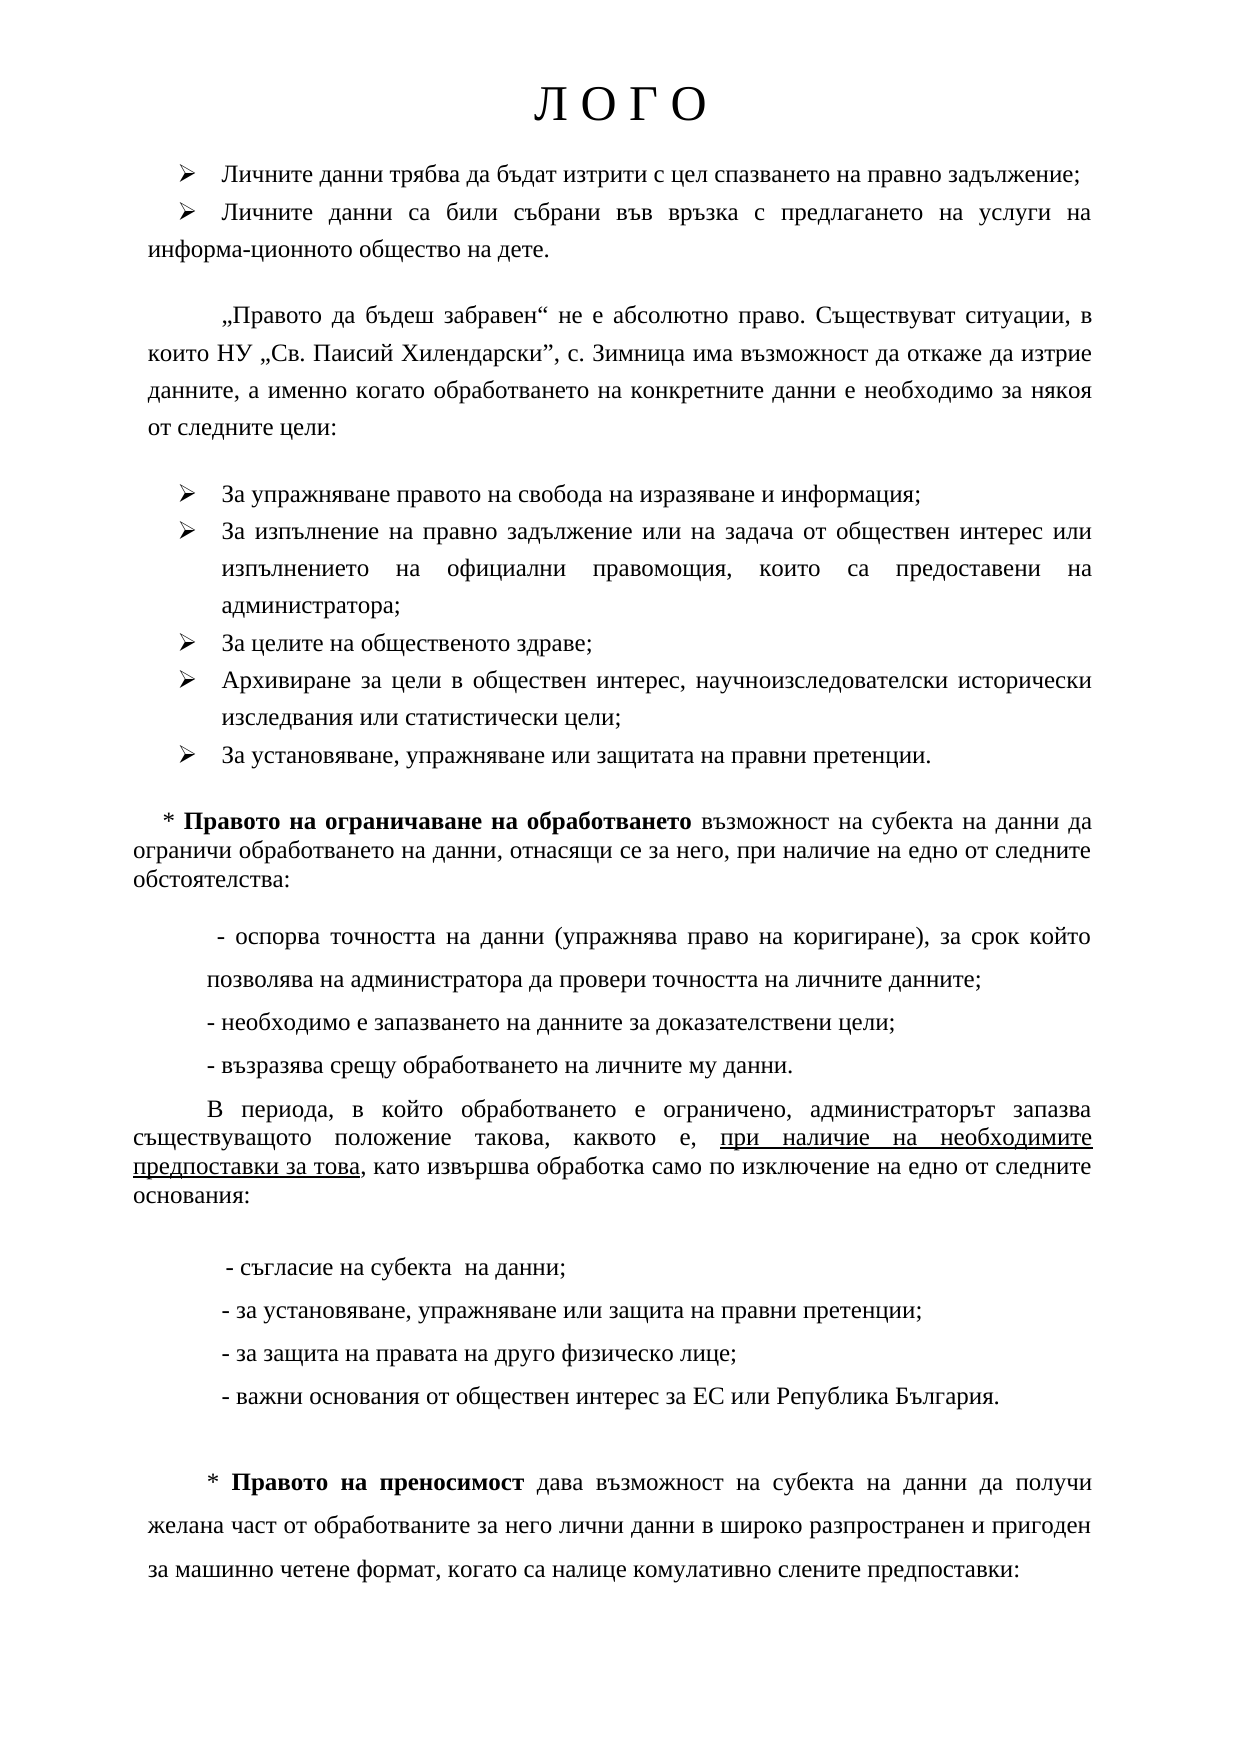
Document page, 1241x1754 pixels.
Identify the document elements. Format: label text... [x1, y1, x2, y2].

text - за установяване, упражняване или защита на правни претенции; [221, 1295, 1093, 1324]
list Личните данни са били събрани във връзка с предлагането на услуги на информа-ционното общество на дете. [148, 197, 1093, 263]
list За упражняване правото на свобода на изразяване и информация; [177, 479, 1093, 507]
text * Правото на преносимост дава възможност на субекта на данни да получи желана част от обработваните за него лични данни в широко разпространен и пригоден за машинно четене формат, когато са налице комулативно слените предпоставки: [148, 1467, 1093, 1582]
list За изпълнение на правно задължение или на задача от обществен интерес или изпълнението на официални правомощия, които са предоставени на администратора; [177, 516, 1093, 619]
text - важни основания от обществен интерес за ЕС или Република България. [221, 1381, 1093, 1410]
text - необходимо е запазването на данните за доказателствени цели; [207, 1007, 1093, 1036]
list Архивиране за цели в обществен интерес, научноизследователски исторически изследвания или статистически цели; [177, 665, 1093, 731]
list Личните данни трябва да бъдат изтрити с цел спазването на правно задължение; [148, 159, 1093, 188]
text В периода, в който обработването е ограничено, администраторът запазва съществуващото положение такова, каквото е, при наличие на необходимите предпоставки за това, като извършва обработка само по изключение на едно от следните основания: [133, 1094, 1093, 1209]
text - възразява срещу обработването на личните му данни. [207, 1051, 1093, 1079]
list За установяване, упражняване или защитата на правни претенции. [177, 740, 1093, 768]
text - оспорва точността на данни (упражнява право на коригиране), за срок който позволява на администратора да провери точността на личните данните; [207, 921, 1093, 993]
text * Правото на ограничаване на обработването възможност на субекта на данни да ограничи обработването на данни, отнасящи се за него, при наличие на едно от следните обстоятелства: [133, 806, 1093, 892]
text - съгласие на субекта на данни; [207, 1209, 1093, 1281]
list За целите на общественото здраве; [177, 628, 1093, 657]
text - за защита на правата на друго физическо лице; [221, 1338, 1093, 1367]
text „Правото да бъдеш забравен“ не е абсолютно право. Съществуват ситуации, в които НУ „Св. Паисий Хилендарски”, с. Зимница има възможност да откаже да изтрие данните, а именно когато обработването на конкретните данни е необходимо за някоя от следните цели: [148, 300, 1093, 441]
